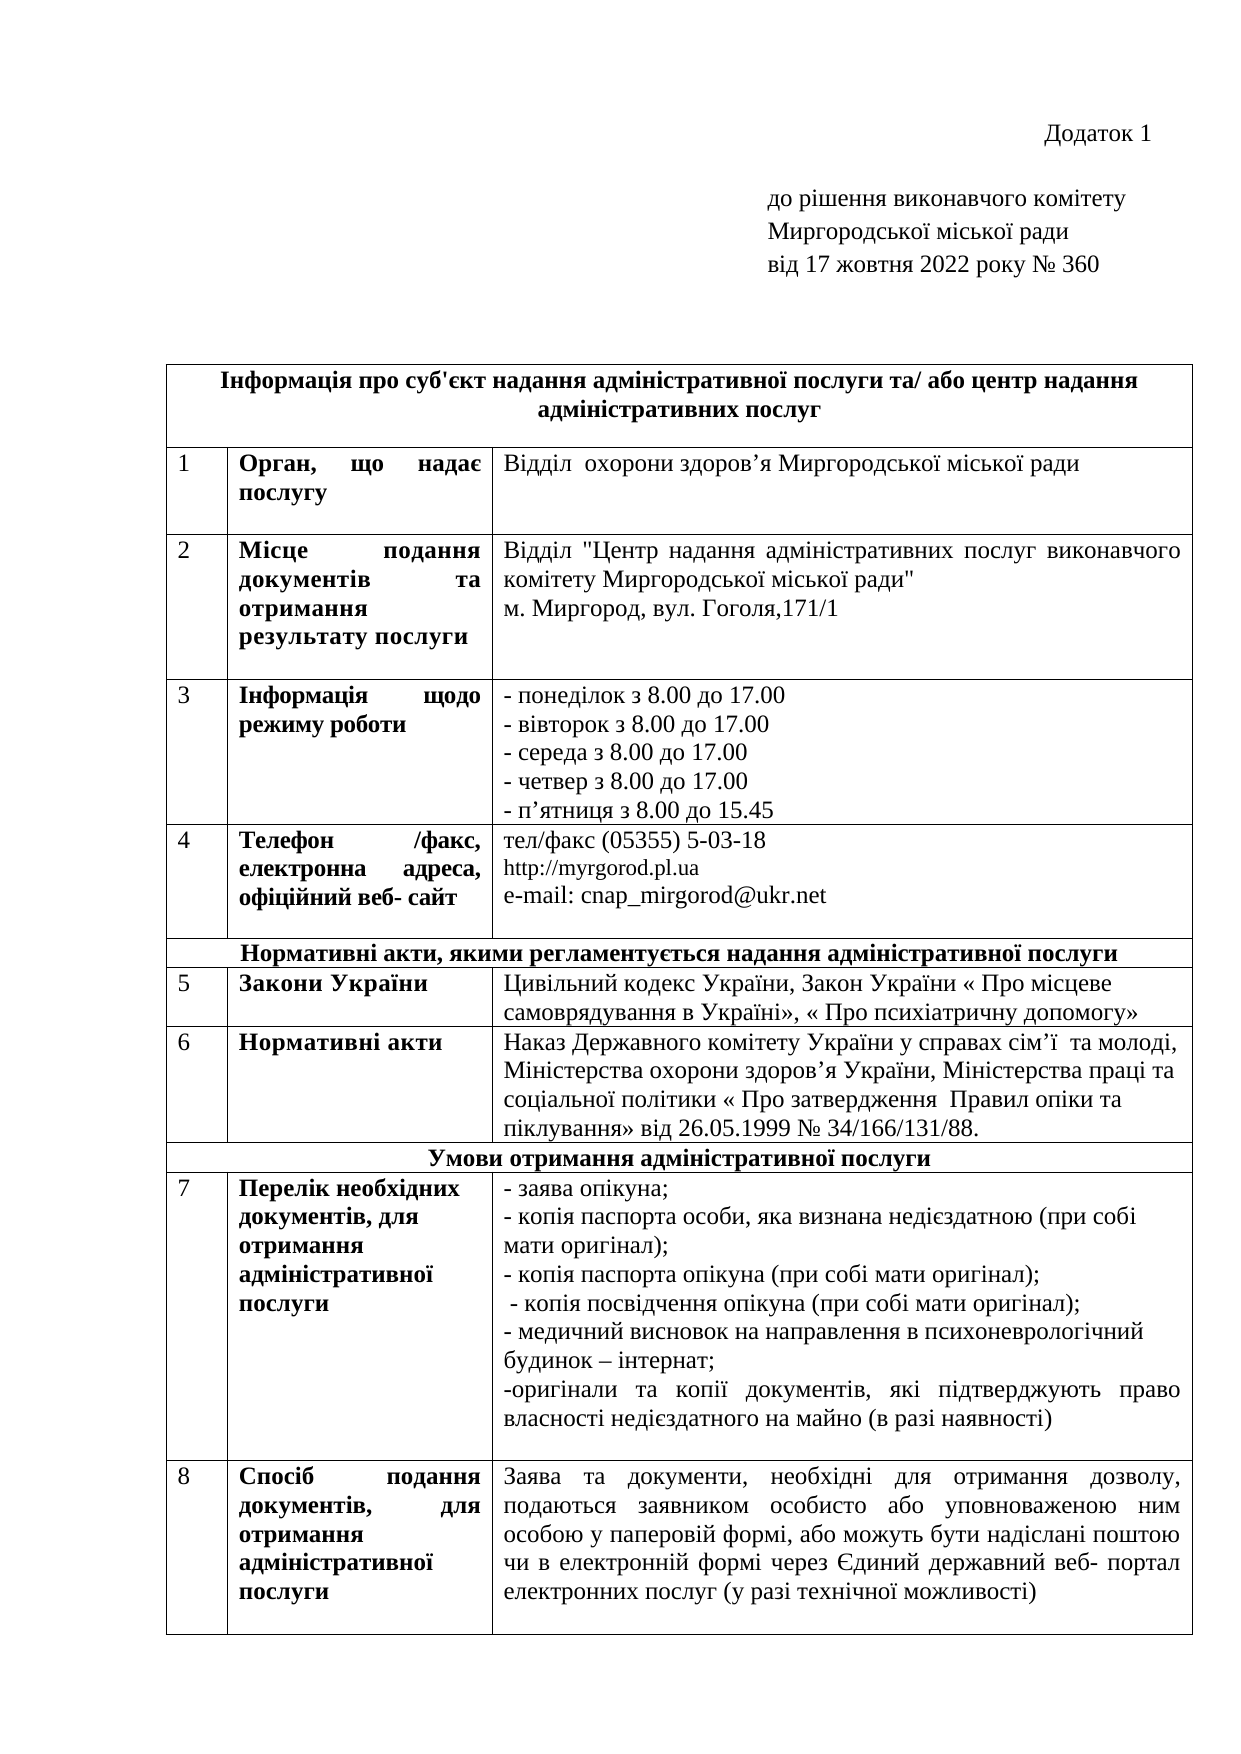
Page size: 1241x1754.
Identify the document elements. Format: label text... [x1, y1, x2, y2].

table_cell Відділ охорони здоров’я Миргородської міської ради [493, 448, 1192, 534]
table_cell - понеділок з 8.00 до 17.00 - вівторок з 8.00 до 17.00 - середа з 8.00 до 17.00 - четвер з 8.00 до 17.00 - п’ятниця з 8.00 до 15.45 [493, 680, 1192, 824]
table_cell Спосіб подання документів, для отримання адміністративної послуги [228, 1461, 492, 1634]
table_cell Заява та документи, необхідні для отримання дозволу, подаються заявником особисто або уповноваженою ним особою у паперовій формі, або можуть бути надіслані поштою чи в електронній формі через Єдиний державний веб- портал електронних послуг (у разі технічної можливості) [493, 1461, 1192, 1634]
table_cell Орган, що надає послугу [228, 448, 492, 534]
table_cell Відділ "Центр надання адміністративних послуг виконавчого комітету Миргородської міської ради" м. Миргород, вул. Гоголя,171/1 [493, 535, 1192, 679]
table_cell Закони України [228, 968, 492, 1026]
table_cell 6 [167, 1027, 227, 1142]
table_cell - заява опікуна; - копія паспорта особи, яка визнана недієздатною (при собі мати оригінал); - копія паспорта опікуна (при собі мати оригінал); - копія посвідчення опікуна (при собі мати оригінал); - медичний висновок на направлення в психоневрологічний будинок – інтернат; -оригінали та копії документів, які підтверджують право власності недієздатного на майно (в разі наявності) [493, 1173, 1192, 1460]
table_cell тел/факс (05355) 5-03-18 http://myrgorod.pl.ua e-mail: cnap_mirgorod@ukr.net [493, 825, 1192, 937]
table_cell Телефон /факс, електронна адреса, офіційний веб- сайт [228, 825, 492, 937]
table_cell 4 [167, 825, 227, 937]
table_cell 3 [167, 680, 227, 824]
table_header Інформація про суб'єкт надання адміністративної послуги та/ або центр надання адміністративних послуг [167, 365, 1192, 447]
table_cell Перелік необхідних документів, для отримання адміністративної послуги [228, 1173, 492, 1460]
table_cell Інформація щодо режиму роботи [228, 680, 492, 824]
text Додаток 1 [177, 118, 1152, 147]
table_cell 5 [167, 968, 227, 1026]
table_cell Умови отримання адміністративної послуги [167, 1143, 1192, 1172]
table_cell Нормативні акти, якими регламентується надання адміністративної послуги [167, 939, 1192, 967]
table_cell Цивільний кодекс України, Закон України « Про місцеве самоврядування в Україні», « Про психіатричну допомогу» [493, 968, 1192, 1026]
table_cell 1 [167, 448, 227, 534]
table_cell 8 [167, 1461, 227, 1634]
table_cell Наказ Державного комітету України у справах сім’ї та молоді, Міністерства охорони здоров’я України, Міністерства праці та соціальної політики « Про затвердження Правил опіки та піклування» від 26.05.1999 № 34/166/131/88. [493, 1027, 1192, 1142]
text до рішення виконавчого комітету Миргородської міської ради від 17 жовтня 2022 року № 360 [177, 183, 1152, 278]
table_cell 7 [167, 1173, 227, 1460]
table_cell 2 [167, 535, 227, 679]
table_cell Місце подання документів та отримання результату послуги [228, 535, 492, 679]
table_cell Нормативні акти [228, 1027, 492, 1142]
